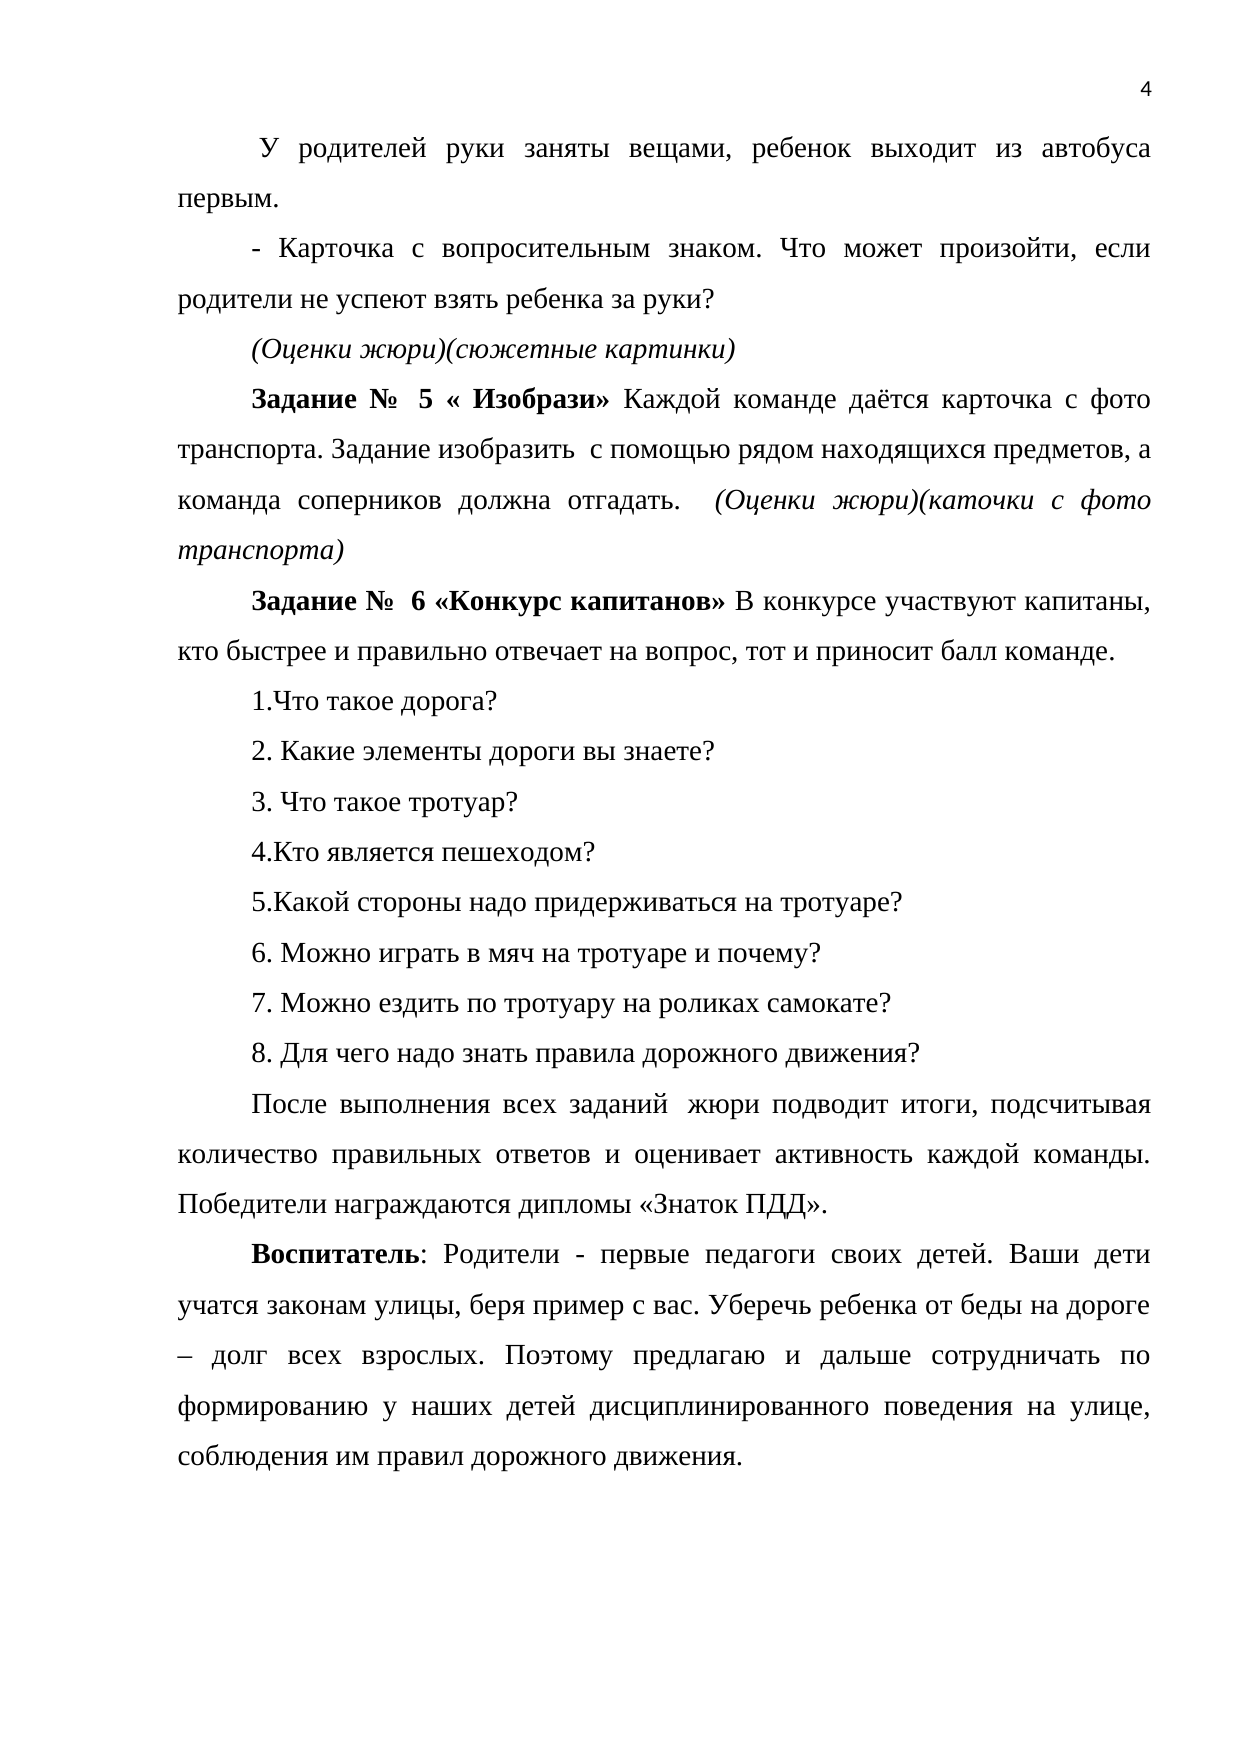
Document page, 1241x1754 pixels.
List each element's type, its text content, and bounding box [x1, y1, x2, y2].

text 7. Можно ездить по тротуару на роликах самокате? [177, 985, 1152, 1019]
text 8. Для чего надо знать правила дорожного движения? [177, 1035, 1152, 1069]
text - Карточка с вопросительным знаком. Что может произойти, если родители не успеют взять ребенка за руки? [177, 230, 1152, 314]
text После выполнения всех заданий жюри подводит итоги, подсчитывая количество правильных ответов и оценивает активность каждой команды. Победители награждаются дипломы «Знаток ПДД». [177, 1086, 1152, 1220]
text У родителей руки заняты вещами, ребенок выходит из автобуса первым. [177, 130, 1152, 214]
text Задание № 6 «Конкурс капитанов» В конкурсе участвуют капитаны, кто быстрее и правильно отвечает на вопрос, тот и приносит балл команде. [177, 583, 1152, 666]
text 4.Кто является пешеходом? [177, 834, 1152, 868]
text 3. Что такое тротуар? [177, 784, 1152, 817]
text 5.Какой стороны надо придерживаться на тротуаре? [177, 884, 1152, 918]
text Воспитатель: Родители - первые педагоги своих детей. Ваши дети учатся законам улицы, беря пример с вас. Уберечь ребенка от беды на дороге – долг всех взрослых. Поэтому предлагаю и дальше сотрудничать по формированию у наших детей дисциплинированного поведения на улице, соблюдения им правил дорожного движения. [177, 1237, 1152, 1471]
text 1.Что такое дорога? [177, 683, 1152, 717]
text (Оценки жюри)(сюжетные картинки) [177, 331, 1152, 364]
text Задание № 5 « Изобрази» Каждой команде даётся карточка с фото транспорта. Задание изобразить с помощью рядом находящихся предметов, а команда соперников должна отгадать. (Оценки жюри)(каточки с фото транспорта) [177, 381, 1152, 566]
text 6. Можно играть в мяч на тротуаре и почему? [177, 935, 1152, 968]
text 2. Какие элементы дороги вы знаете? [177, 733, 1152, 767]
